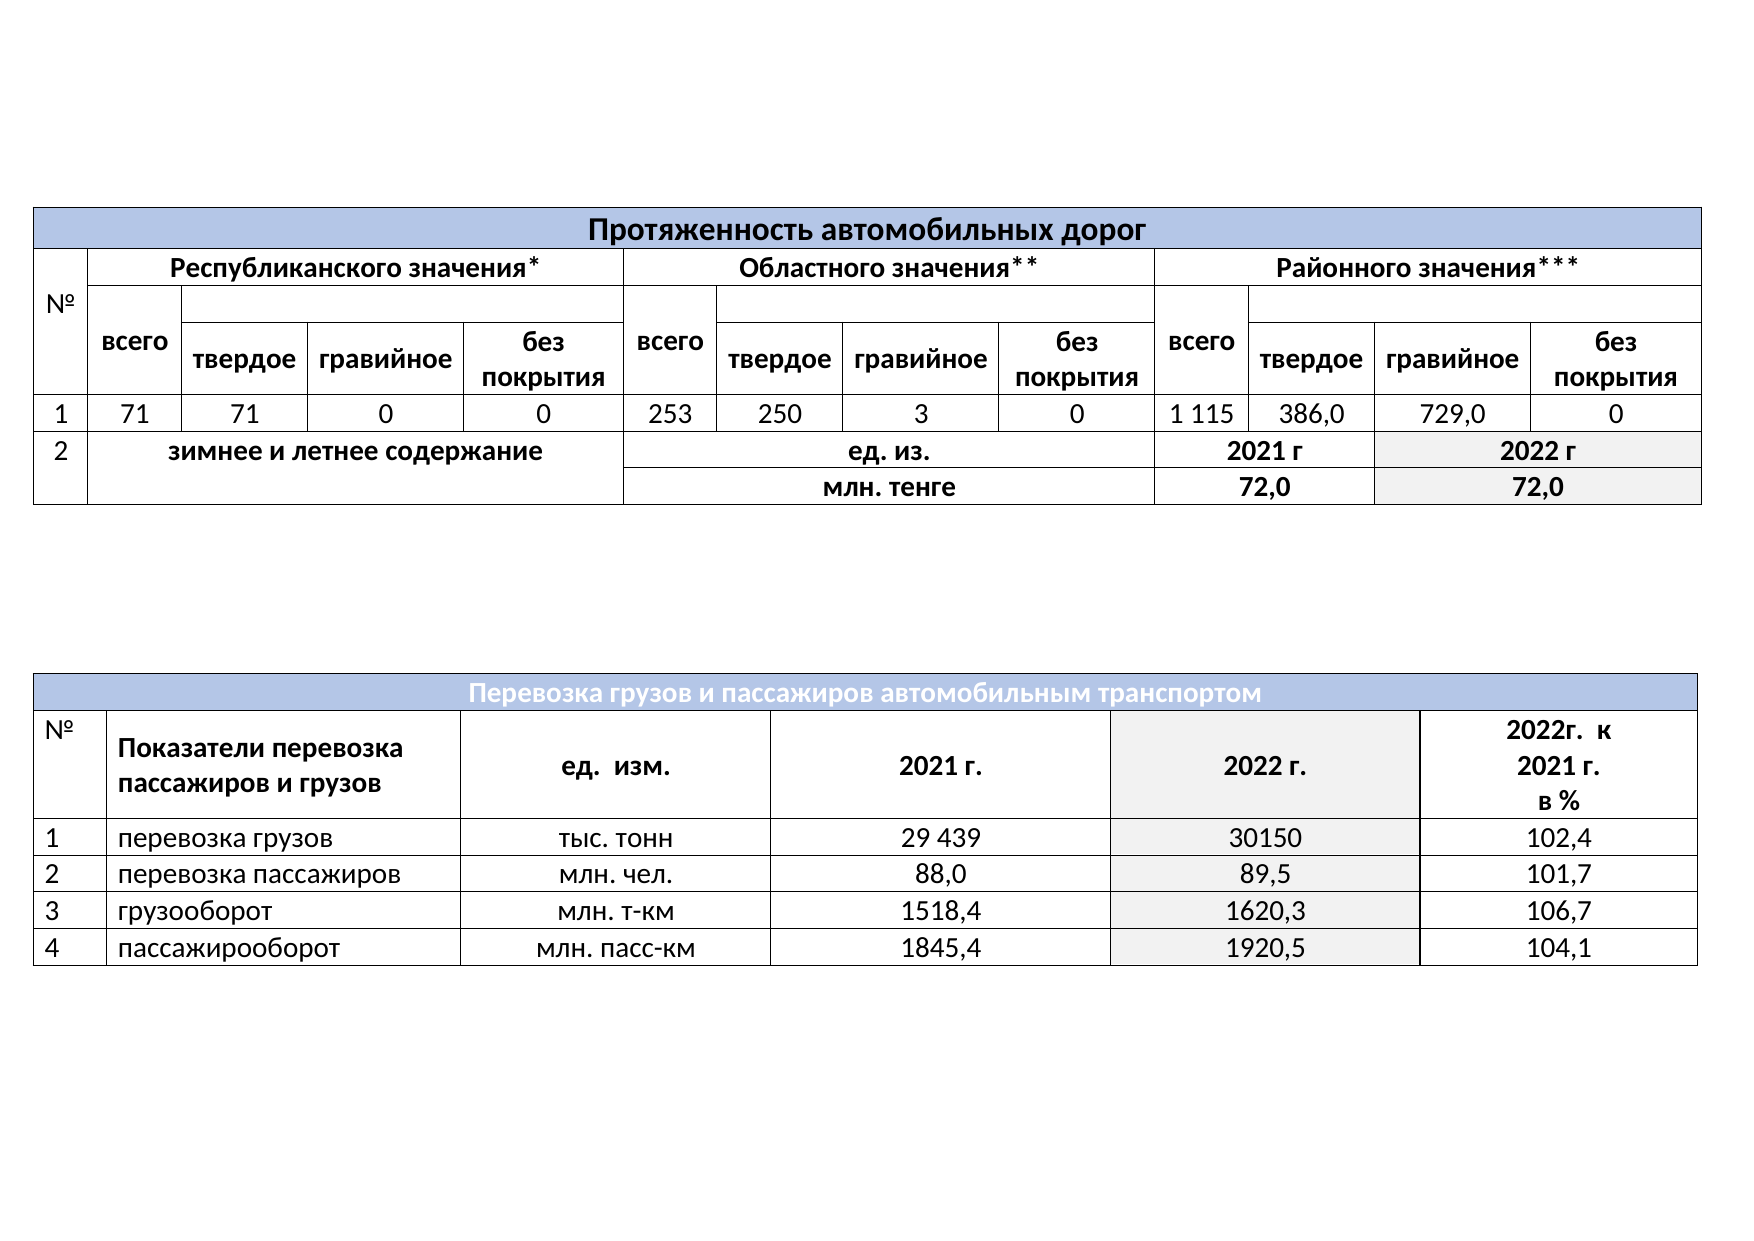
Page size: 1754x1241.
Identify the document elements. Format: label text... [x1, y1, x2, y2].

table_cell перевозка пассажиров [107, 856, 460, 891]
table_cell 3 [34, 892, 106, 928]
table_cell 2022 г [1375, 432, 1701, 467]
table_cell без покрытия [999, 323, 1154, 394]
table_cell 0 [999, 395, 1154, 431]
table_cell гравийное [843, 323, 998, 394]
table_cell млн. т-км [461, 892, 770, 928]
table_cell млн. тенге [624, 468, 1154, 504]
table_cell пассажирооборот [107, 929, 460, 964]
table_cell твердое [182, 323, 307, 394]
table_cell всего [624, 286, 716, 394]
table_cell без покрытия [464, 323, 623, 394]
table_cell 1518,4 [771, 892, 1110, 928]
table_cell [1249, 286, 1701, 322]
table_cell 1 115 [1155, 395, 1248, 431]
table_cell перевозка грузов [107, 819, 460, 854]
table_cell Республиканского значения* [88, 249, 623, 285]
table_cell № [34, 711, 106, 818]
table_cell твердое [1249, 323, 1374, 394]
table_cell 2021 г. [771, 711, 1110, 818]
table_cell 72,0 [1155, 468, 1374, 504]
table_cell 2 [34, 432, 87, 504]
table_cell 89,5 [1111, 856, 1419, 891]
table_cell 1845,4 [771, 929, 1110, 964]
table_cell твердое [717, 323, 842, 394]
table_cell всего [88, 286, 181, 394]
table_cell без покрытия [1531, 323, 1701, 394]
table_cell [717, 286, 1154, 322]
table_cell 104,1 [1421, 929, 1697, 964]
table_cell 0 [1531, 395, 1701, 431]
table_cell 71 [88, 395, 181, 431]
table_cell гравийное [1375, 323, 1530, 394]
table_cell Районного значения*** [1155, 249, 1701, 285]
table_cell 30150 [1111, 819, 1419, 854]
table_cell 102,4 [1421, 819, 1697, 854]
table_cell Показатели перевозка пассажиров и грузов [107, 711, 460, 818]
table_cell 0 [308, 395, 463, 431]
table_cell 88,0 [771, 856, 1110, 891]
table_cell млн. пасс-км [461, 929, 770, 964]
table_cell 101,7 [1421, 856, 1697, 891]
table_cell ед. изм. [461, 711, 770, 818]
table_cell 4 [34, 929, 106, 964]
table_cell 71 [182, 395, 307, 431]
table_cell 386,0 [1249, 395, 1374, 431]
table_cell 2022 г. [1111, 711, 1419, 818]
table_cell Областного значения** [624, 249, 1154, 285]
table_cell 72,0 [1375, 468, 1701, 504]
table_cell 729,0 [1375, 395, 1530, 431]
table_cell 106,7 [1421, 892, 1697, 928]
table_cell 1920,5 [1111, 929, 1419, 964]
table_cell зимнее и летнее содержание [88, 432, 623, 504]
table_header Перевозка грузов и пассажиров автомобильным транспортом [34, 674, 1697, 710]
table_cell 0 [464, 395, 623, 431]
table_cell 2021 г [1155, 432, 1374, 467]
table_cell млн. чел. [461, 856, 770, 891]
table_cell ед. из. [624, 432, 1154, 467]
table_cell 2022г. к 2021 г. в % [1421, 711, 1697, 818]
table_header Протяженность автомобильных дорог [34, 208, 1701, 248]
table_cell гравийное [308, 323, 463, 394]
table_cell грузооборот [107, 892, 460, 928]
table_cell 250 [717, 395, 842, 431]
table_cell [182, 286, 623, 322]
table_cell 1620,3 [1111, 892, 1419, 928]
table_cell тыс. тонн [461, 819, 770, 854]
table_cell 3 [843, 395, 998, 431]
table_cell 1 [34, 819, 106, 854]
table_cell № [34, 249, 87, 394]
table_cell 253 [624, 395, 716, 431]
table_cell 1 [34, 395, 87, 431]
table_cell 2 [34, 856, 106, 891]
table_cell всего [1155, 286, 1248, 394]
table_cell 29 439 [771, 819, 1110, 854]
